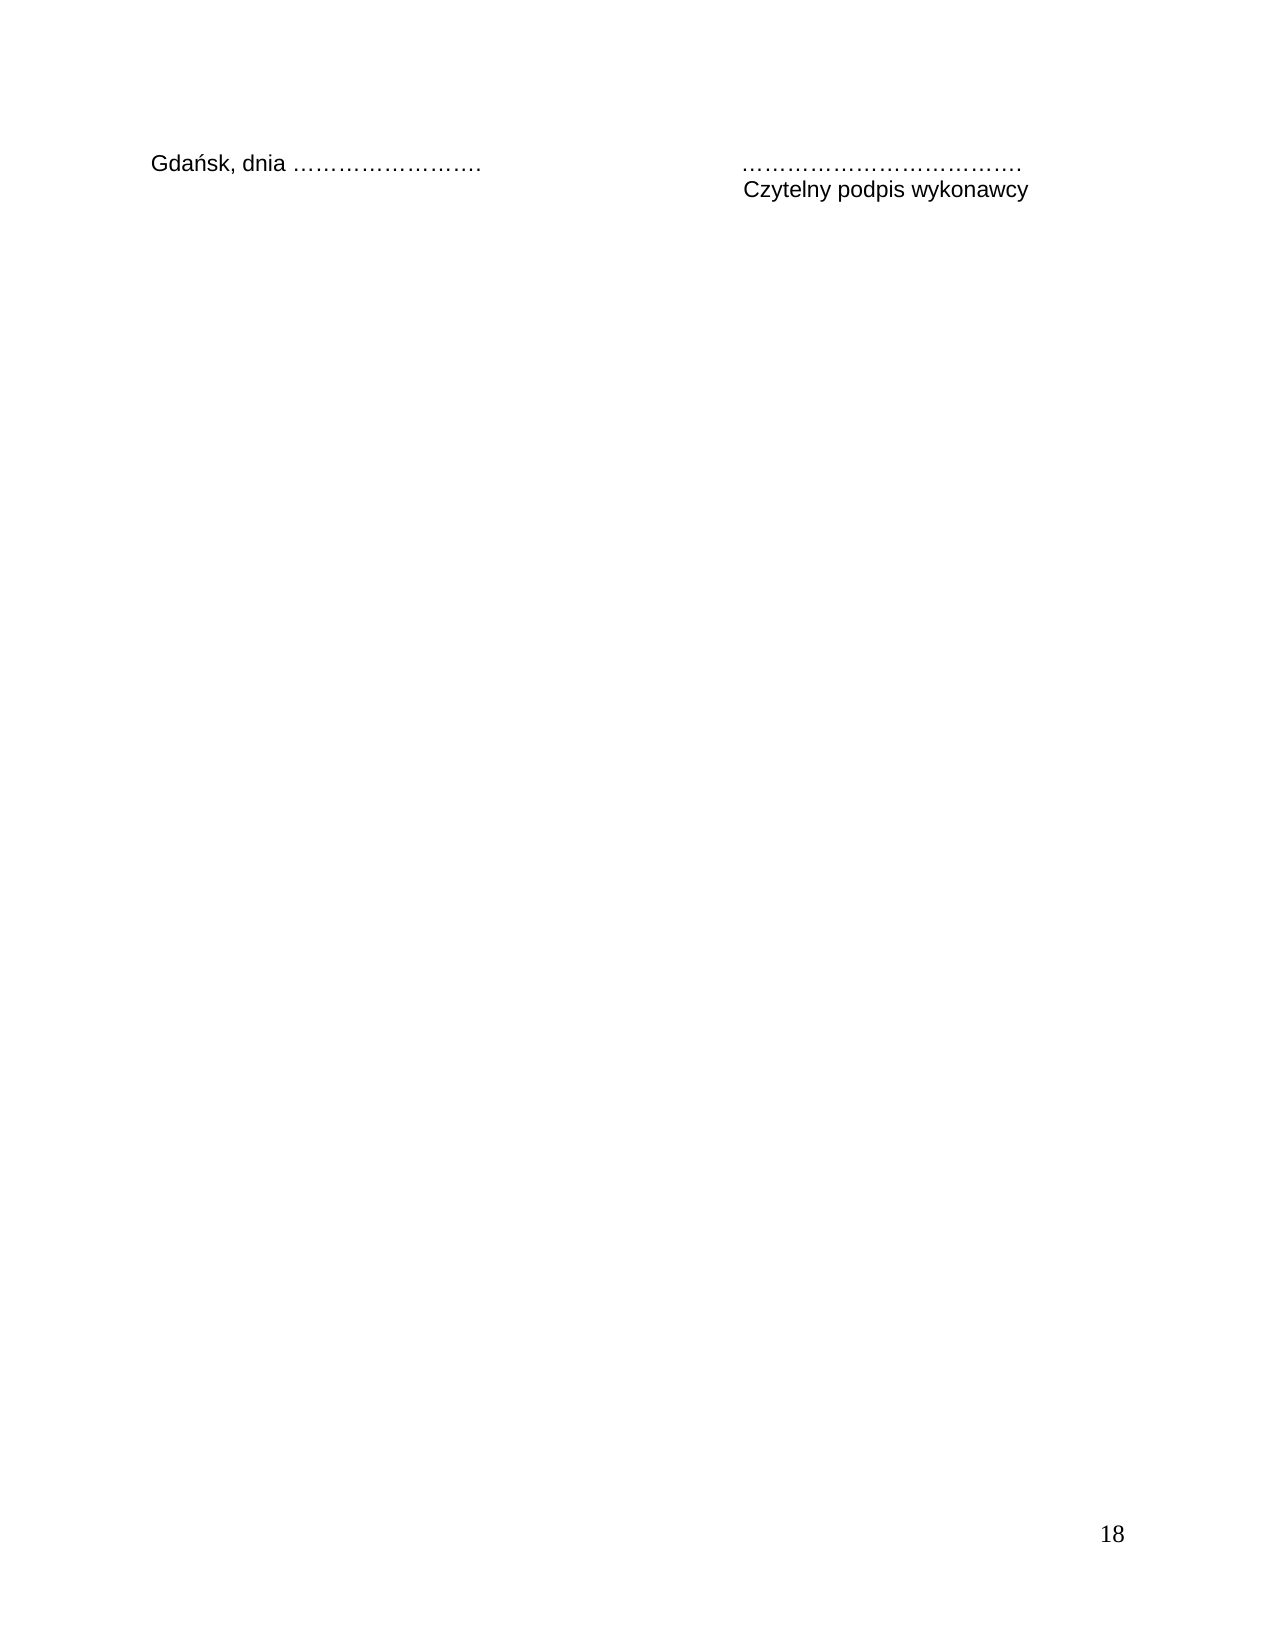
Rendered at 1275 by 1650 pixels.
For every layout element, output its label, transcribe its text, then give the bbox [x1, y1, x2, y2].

text Gdańsk, dnia ……………………. ………………………………. Czytelny podpis wykonawcy [151, 150, 1124, 203]
